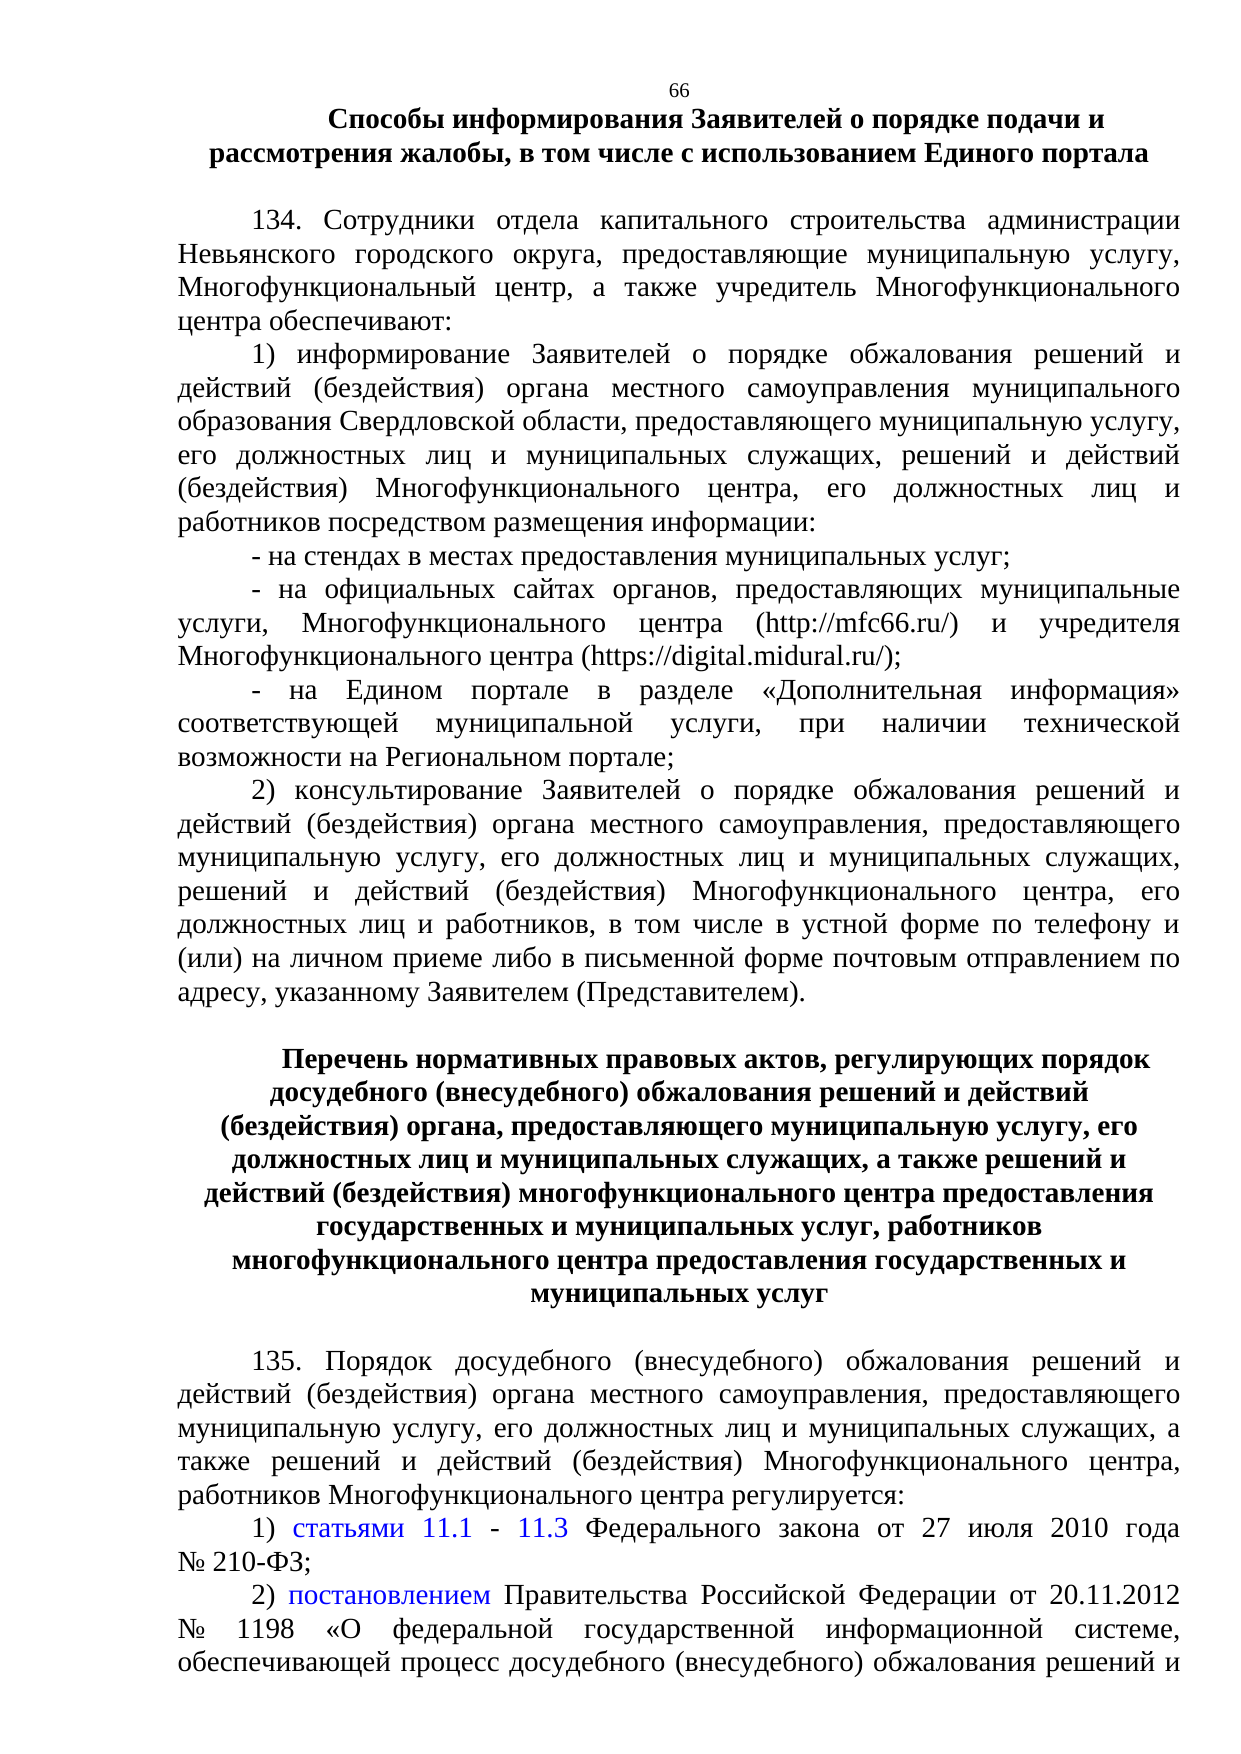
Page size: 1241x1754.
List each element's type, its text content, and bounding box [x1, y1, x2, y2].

text 2) консультирование Заявителей о порядке обжалования решений и действий (бездействия) органа местного самоуправления, предоставляющего муниципальную услугу, его должностных лиц и муниципальных служащих, решений и действий (бездействия) Многофункционального центра, его должностных лиц и работников, в том числе в устной форме по телефону и (или) на личном приеме либо в письменной форме почтовым отправлением по адресу, указанному Заявителем (Представителем). [177, 772, 1181, 1007]
text 1) информирование Заявителей о порядке обжалования решений и действий (бездействия) органа местного самоуправления муниципального образования Свердловской области, предоставляющего муниципальную услугу, его должностных лиц и муниципальных служащих, решений и действий (бездействия) Многофункционального центра, его должностных лиц и работников посредством размещения информации: [177, 336, 1181, 538]
text Перечень нормативных правовых актов, регулирующих порядок досудебного (внесудебного) обжалования решений и действий (бездействия) органа, предоставляющего муниципальную услугу, его должностных лиц и муниципальных служащих, а также решений и действий (бездействия) многофункционального центра предоставления государственных и муниципальных услуг, работников многофункционального центра предоставления государственных и муниципальных услуг [177, 1041, 1181, 1309]
text 134. Сотрудники отдела капитального строительства администрации Невьянского городского округа, предоставляющие муниципальную услугу, Многофункциональный центр, а также учредитель Многофункционального центра обеспечивают: [177, 202, 1181, 336]
text 1) статьями 11.1 - 11.3 Федерального закона от 27 июля 2010 года № 210-ФЗ; [177, 1510, 1181, 1577]
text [177, 1577, 1181, 1678]
text - на официальных сайтах органов, предоставляющих муниципальные услуги, Многофункционального центра (http://mfc66.ru/) и учредителя Многофункционального центра (https://digital.midural.ru/); [177, 571, 1181, 672]
text - на стендах в местах предоставления муниципальных услуг; [177, 538, 1181, 571]
text - на Едином портале в разделе «Дополнительная информация» соответствующей муниципальной услуги, при наличии технической возможности на Региональном портале; [177, 672, 1181, 772]
text 135. Порядок досудебного (внесудебного) обжалования решений и действий (бездействия) органа местного самоуправления, предоставляющего муниципальную услугу, его должностных лиц и муниципальных служащих, а также решений и действий (бездействия) Многофункционального центра, работников Многофункционального центра регулируется: [177, 1343, 1181, 1510]
text Способы информирования Заявителей о порядке подачи и рассмотрения жалобы, в том числе с использованием Единого портала [177, 102, 1181, 169]
